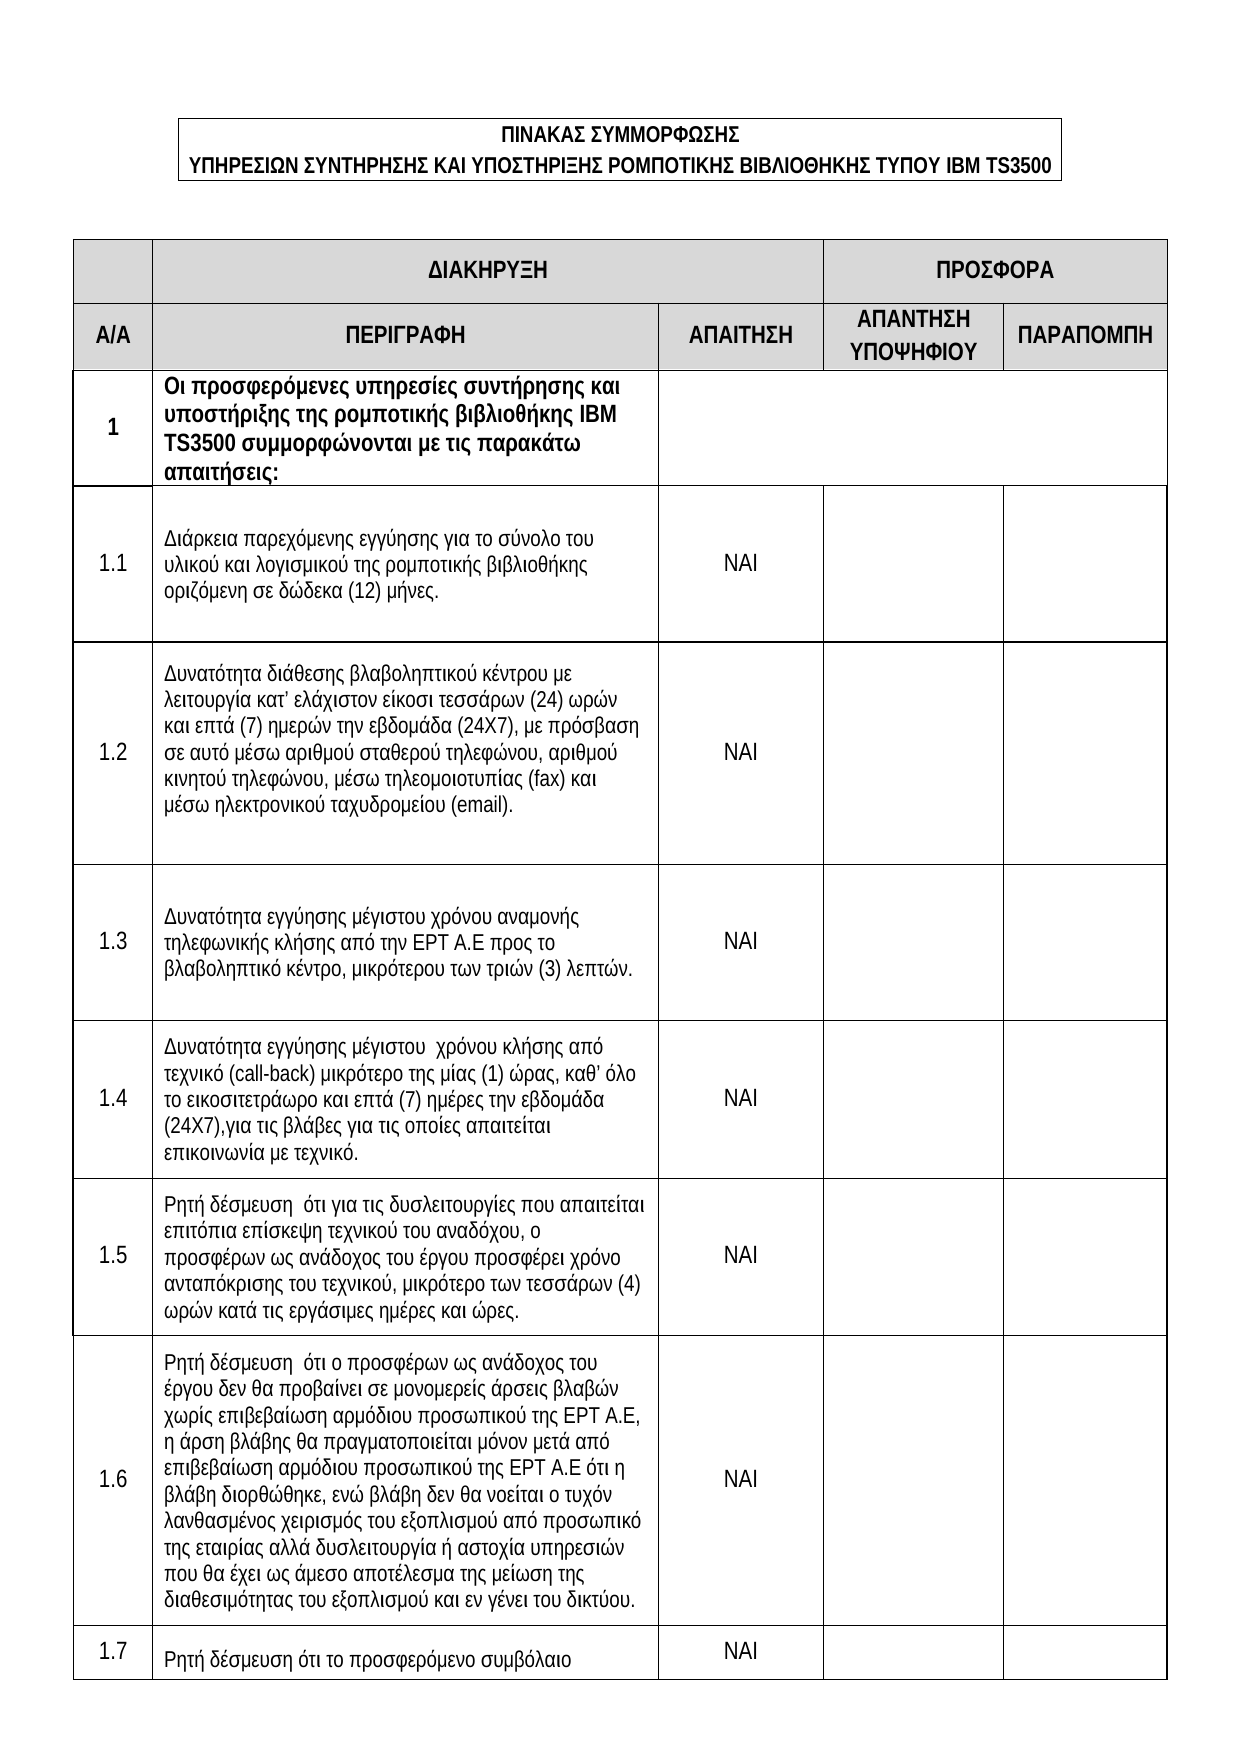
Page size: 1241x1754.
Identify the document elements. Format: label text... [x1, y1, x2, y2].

table_cell [824, 1021, 1003, 1178]
table_cell [1004, 865, 1166, 1020]
table_header ΔΙΑΚΗΡΥΞΗ [153, 240, 823, 303]
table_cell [153, 1626, 658, 1679]
table_cell [1004, 1626, 1166, 1679]
table_cell [824, 1626, 1003, 1679]
table_cell [824, 1336, 1003, 1625]
table_cell ΝΑΙ [659, 486, 823, 641]
table_cell [824, 865, 1003, 1020]
text ΥΠΗΡΕΣΙΩΝ ΣΥΝΤΗΡΗΣΗΣ ΚΑΙ ΥΠΟΣΤΗΡΙΞΗΣ ΡΟΜΠΟΤΙΚΗΣ ΒΙΒΛΙΟΘΗΚΗΣ ΤΥΠΟΥ IBM TS3500 [179, 148, 1061, 180]
table_cell [1004, 1021, 1166, 1178]
table_cell ΠΑΡΑΠΟΜΠΗ [1004, 304, 1167, 369]
table_cell [659, 371, 1167, 485]
table_cell 1.3 [74, 865, 152, 1020]
table_header [74, 240, 152, 303]
table_cell [824, 643, 1003, 863]
table_cell Ρητή δέσμευση ότι ο προσφέρων ως ανάδοχος του έργου δεν θα προβαίνει σε μονομερείς άρσεις βλαβών χωρίς επιβεβαίωση αρμόδιου προσωπικού της ΕΡΤ Α.Ε, η άρση βλάβης θα πραγματοποιείται μόνον μετά από επιβεβαίωση αρμόδιου προσωπικού της ΕΡΤ Α.Ε ότι η βλάβη διορθώθηκε, ενώ βλάβη δεν θα νοείται o τυχόν λανθασμένος χειρισμός του εξοπλισμού από προσωπικό της εταιρίας αλλά δυσλειτουργία ή αστοχία υπηρεσιών που θα έχει ως άμεσο αποτέλεσμα της μείωση της διαθεσιμότητας του εξοπλισμού και εν γένει του δικτύου. [153, 1336, 658, 1625]
table_cell [1004, 1179, 1166, 1335]
table_cell ΑΠΑΝΤΗΣΗ ΥΠΟΨΗΦΙΟΥ [824, 304, 1003, 369]
table_cell ΝΑΙ [659, 1336, 823, 1625]
table_cell 1.5 [74, 1179, 152, 1335]
table_cell Α/Α [74, 304, 152, 369]
table_cell ΝΑΙ [659, 643, 823, 863]
table_cell 1.1 [74, 487, 152, 641]
table_cell Ρητή δέσμευση ότι για τις δυσλειτουργίες που απαιτείται επιτόπια επίσκεψη τεχνικού του αναδόχου, ο προσφέρων ως ανάδοχος του έργου προσφέρει χρόνο ανταπόκρισης του τεχνικού, μικρότερο των τεσσάρων (4) ωρών κατά τις εργάσιμες ημέρες και ώρες. [153, 1179, 658, 1335]
table_cell [1004, 643, 1166, 863]
table_cell 1 [74, 371, 152, 485]
table_cell 1.4 [74, 1021, 152, 1178]
table_cell Διάρκεια παρεχόμενης εγγύησης για το σύνολο του υλικού και λογισμικού της ρομποτικής βιβλιοθήκης οριζόμενη σε δώδεκα (12) μήνες. [153, 486, 658, 641]
table_cell 1.6 [74, 1336, 152, 1625]
table_cell ΑΠΑΙΤΗΣΗ [659, 304, 823, 369]
table_cell [1004, 1336, 1166, 1625]
table_cell ΝΑΙ [659, 1179, 823, 1335]
table_cell Δυνατότητα διάθεσης βλαβοληπτικού κέντρου με λειτουργία κατ’ ελάχιστον είκοσι τεσσάρων (24) ωρών και επτά (7) ημερών την εβδομάδα (24Χ7), με πρόσβαση σε αυτό μέσω αριθμού σταθερού τηλεφώνου, αριθμού κινητού τηλεφώνου, μέσω τηλεομοιοτυπίας (fax) και μέσω ηλεκτρονικού ταχυδρομείου (email). [153, 643, 658, 863]
table_cell Δυνατότητα εγγύησης μέγιστου χρόνου κλήσης από τεχνικό (call-back) μικρότερο της μίας (1) ώρας, καθ’ όλο το εικοσιτετράωρο και επτά (7) ημέρες την εβδομάδα (24Χ7),για τις βλάβες για τις οποίες απαιτείται επικοινωνία με τεχνικό. [153, 1021, 658, 1178]
table_cell ΝΑΙ [659, 865, 823, 1020]
table_cell ΠΕΡΙΓΡΑΦΗ [153, 304, 658, 369]
table_cell 1.7 [74, 1626, 152, 1679]
table_cell 1.2 [74, 643, 152, 863]
table_header ΠΡΟΣΦΟΡΑ [824, 240, 1167, 303]
table_cell ΝΑΙ [659, 1021, 823, 1178]
text ΠΙΝΑΚΑΣ ΣΥΜΜΟΡΦΩΣΗΣ [179, 119, 1061, 148]
table_cell [1004, 486, 1166, 641]
table_cell ΝΑΙ [659, 1626, 823, 1679]
table_cell [824, 1179, 1003, 1335]
table_cell Οι προσφερόμενες υπηρεσίες συντήρησης και υποστήριξης της ρομποτικής βιβλιοθήκης IBM TS3500 συμμορφώνονται με τις παρακάτω απαιτήσεις: [153, 371, 658, 485]
table_cell [824, 486, 1003, 641]
table_cell Δυνατότητα εγγύησης μέγιστου χρόνου αναμονής τηλεφωνικής κλήσης από την ΕΡΤ Α.Ε προς το βλαβοληπτικό κέντρο, μικρότερου των τριών (3) λεπτών. [153, 865, 658, 1020]
